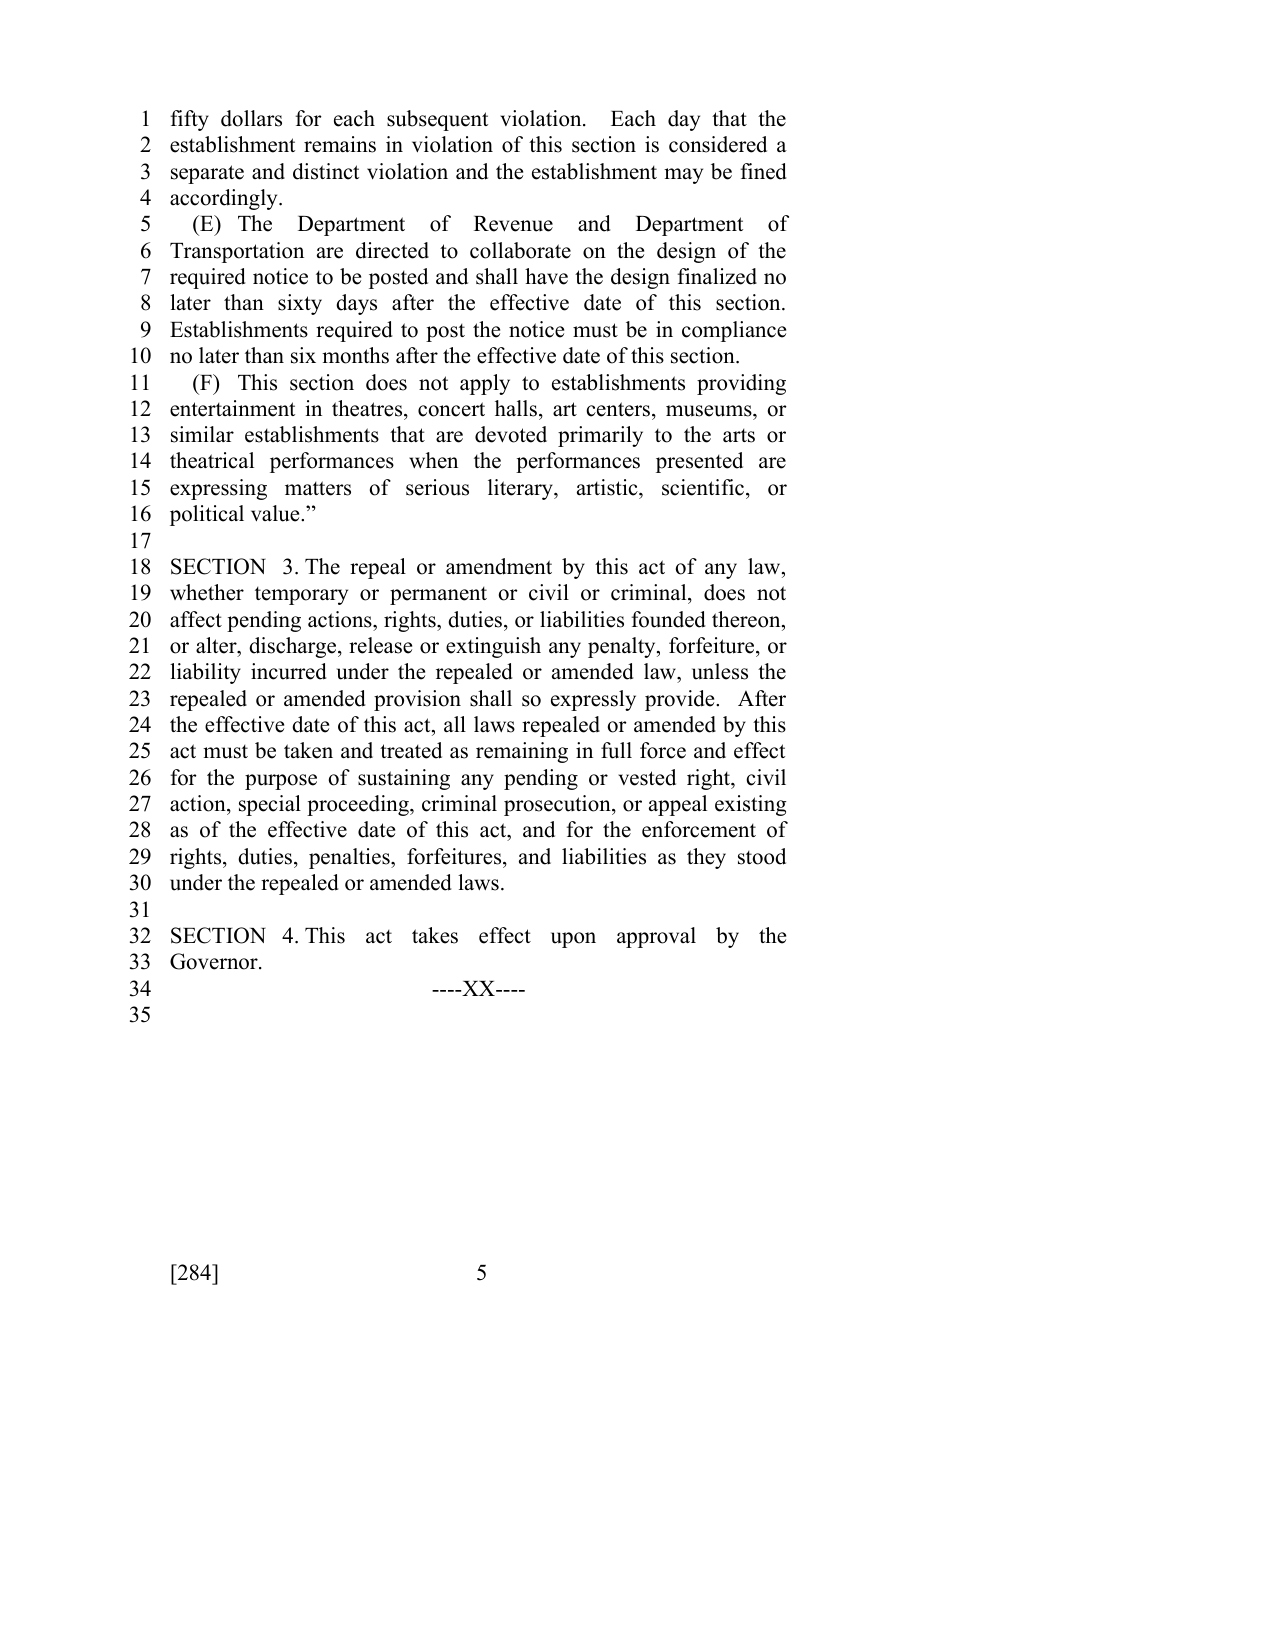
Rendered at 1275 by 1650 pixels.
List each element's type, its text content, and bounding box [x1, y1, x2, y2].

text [169, 105, 787, 210]
text SECTION 4. This act takes effect upon approval by the Governor. [169, 922, 787, 975]
text ----XX---- [169, 975, 787, 1001]
text SECTION 3. The repeal or amendment by this act of any law, whether temporary or permanent or civil or criminal, does not affect pending actions, rights, duties, or liabilities founded thereon, or alter, discharge, release or extinguish any penalty, forfeiture, or liability incurred under the repealed or amended law, unless the repealed or amended provision shall so expressly provide. After the effective date of this act, all laws repealed or amended by this act must be taken and treated as remaining in full force and effect for the purpose of sustaining any pending or vested right, civil action, special proceeding, criminal prosecution, or appeal existing as of the effective date of this act, and for the enforcement of rights, duties, penalties, forfeitures, and liabilities as they stood under the repealed or amended laws. [169, 553, 787, 896]
text (E) The Department of Revenue and Department of Transportation are directed to collaborate on the design of the required notice to be posted and shall have the design finalized no later than sixty days after the effective date of this section. Establishments required to post the notice must be in compliance no later than six months after the effective date of this section. [169, 210, 787, 368]
text (F) This section does not apply to establishments providing entertainment in theatres, concert halls, art centers, museums, or similar establishments that are devoted primarily to the arts or theatrical performances when the performances presented are expressing matters of serious literary, artistic, scientific, or political value.” [169, 368, 787, 527]
